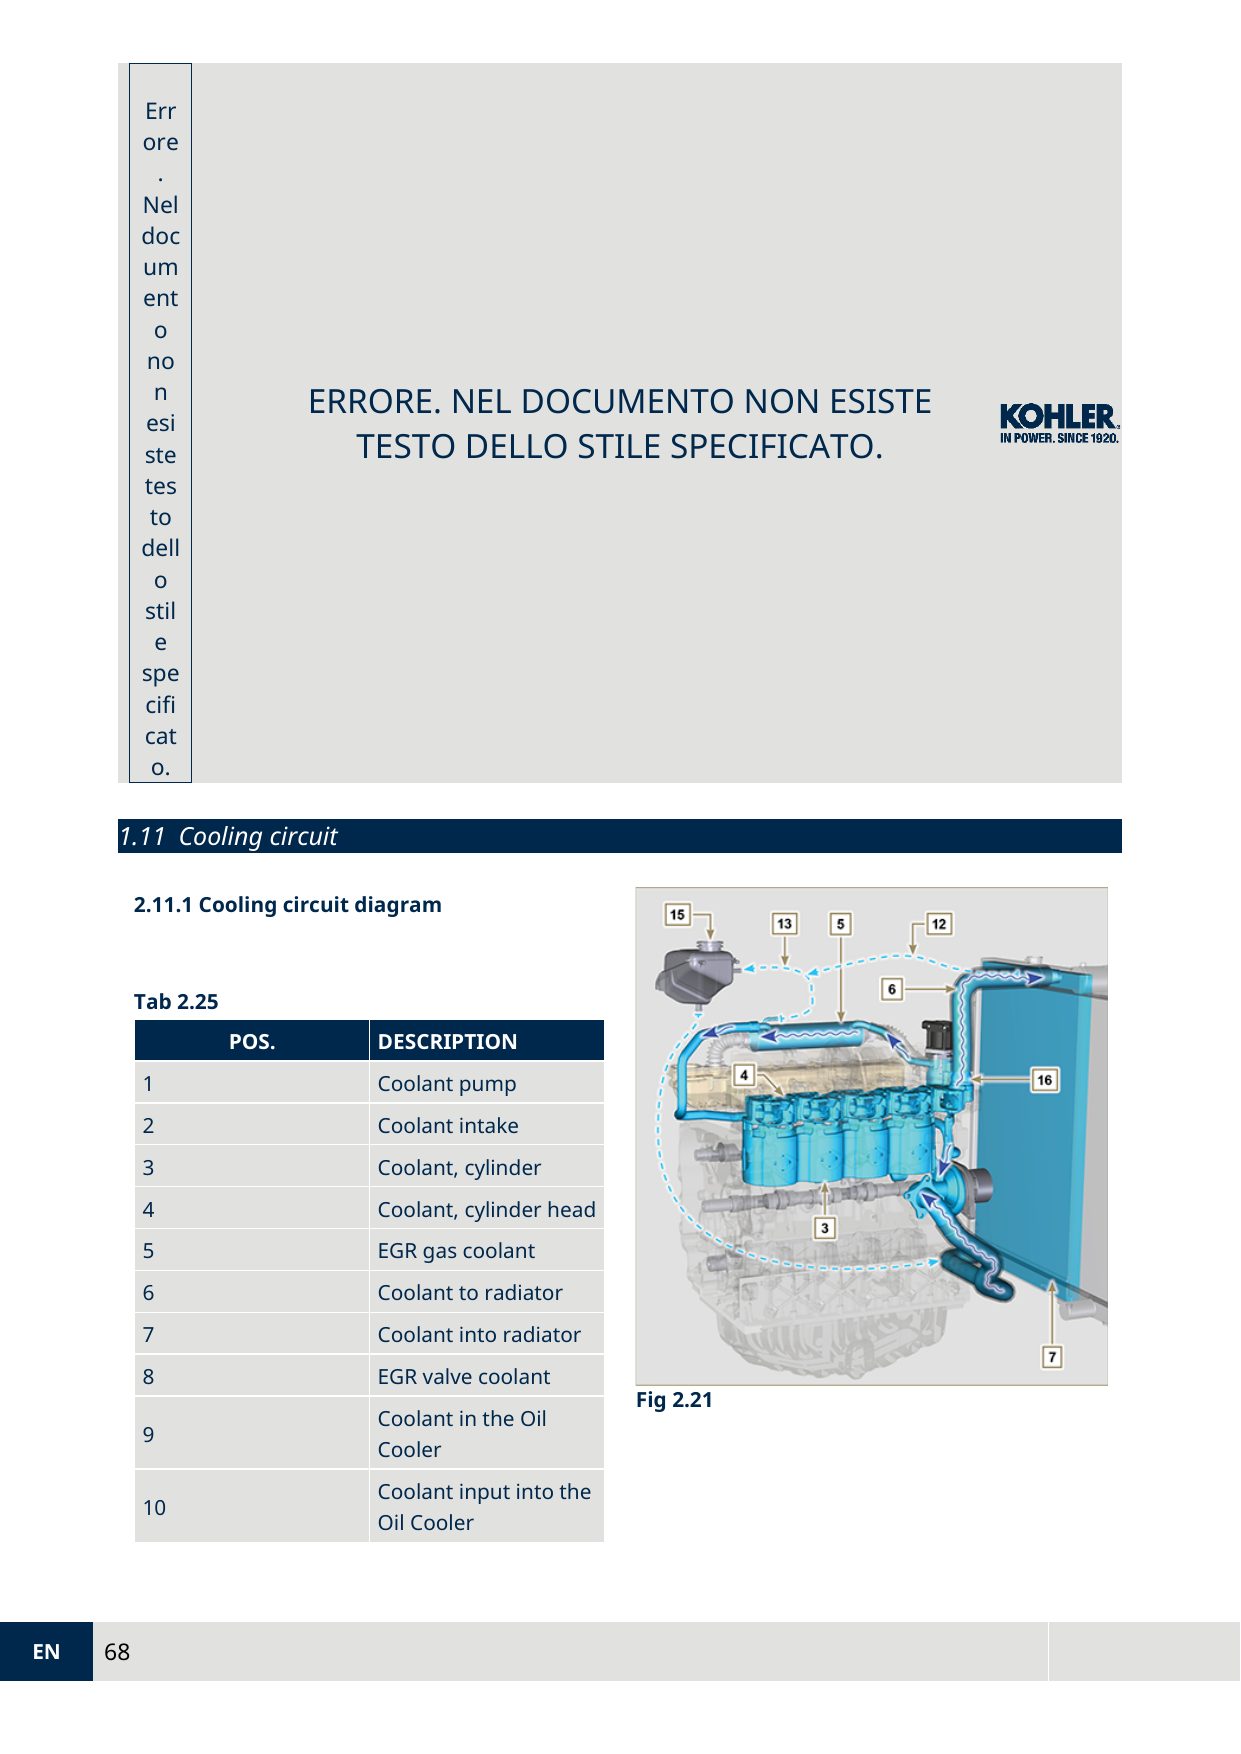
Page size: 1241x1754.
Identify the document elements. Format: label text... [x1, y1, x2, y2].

picture [635, 887, 1108, 1386]
picture [1000, 403, 1121, 443]
subtitle Cooling circuit [118, 819, 1122, 853]
table_header Fig 2.21 [620, 872, 1122, 1558]
table_header 2.11.1 Cooling circuit diagram Tab 2.25 [118, 872, 620, 1558]
